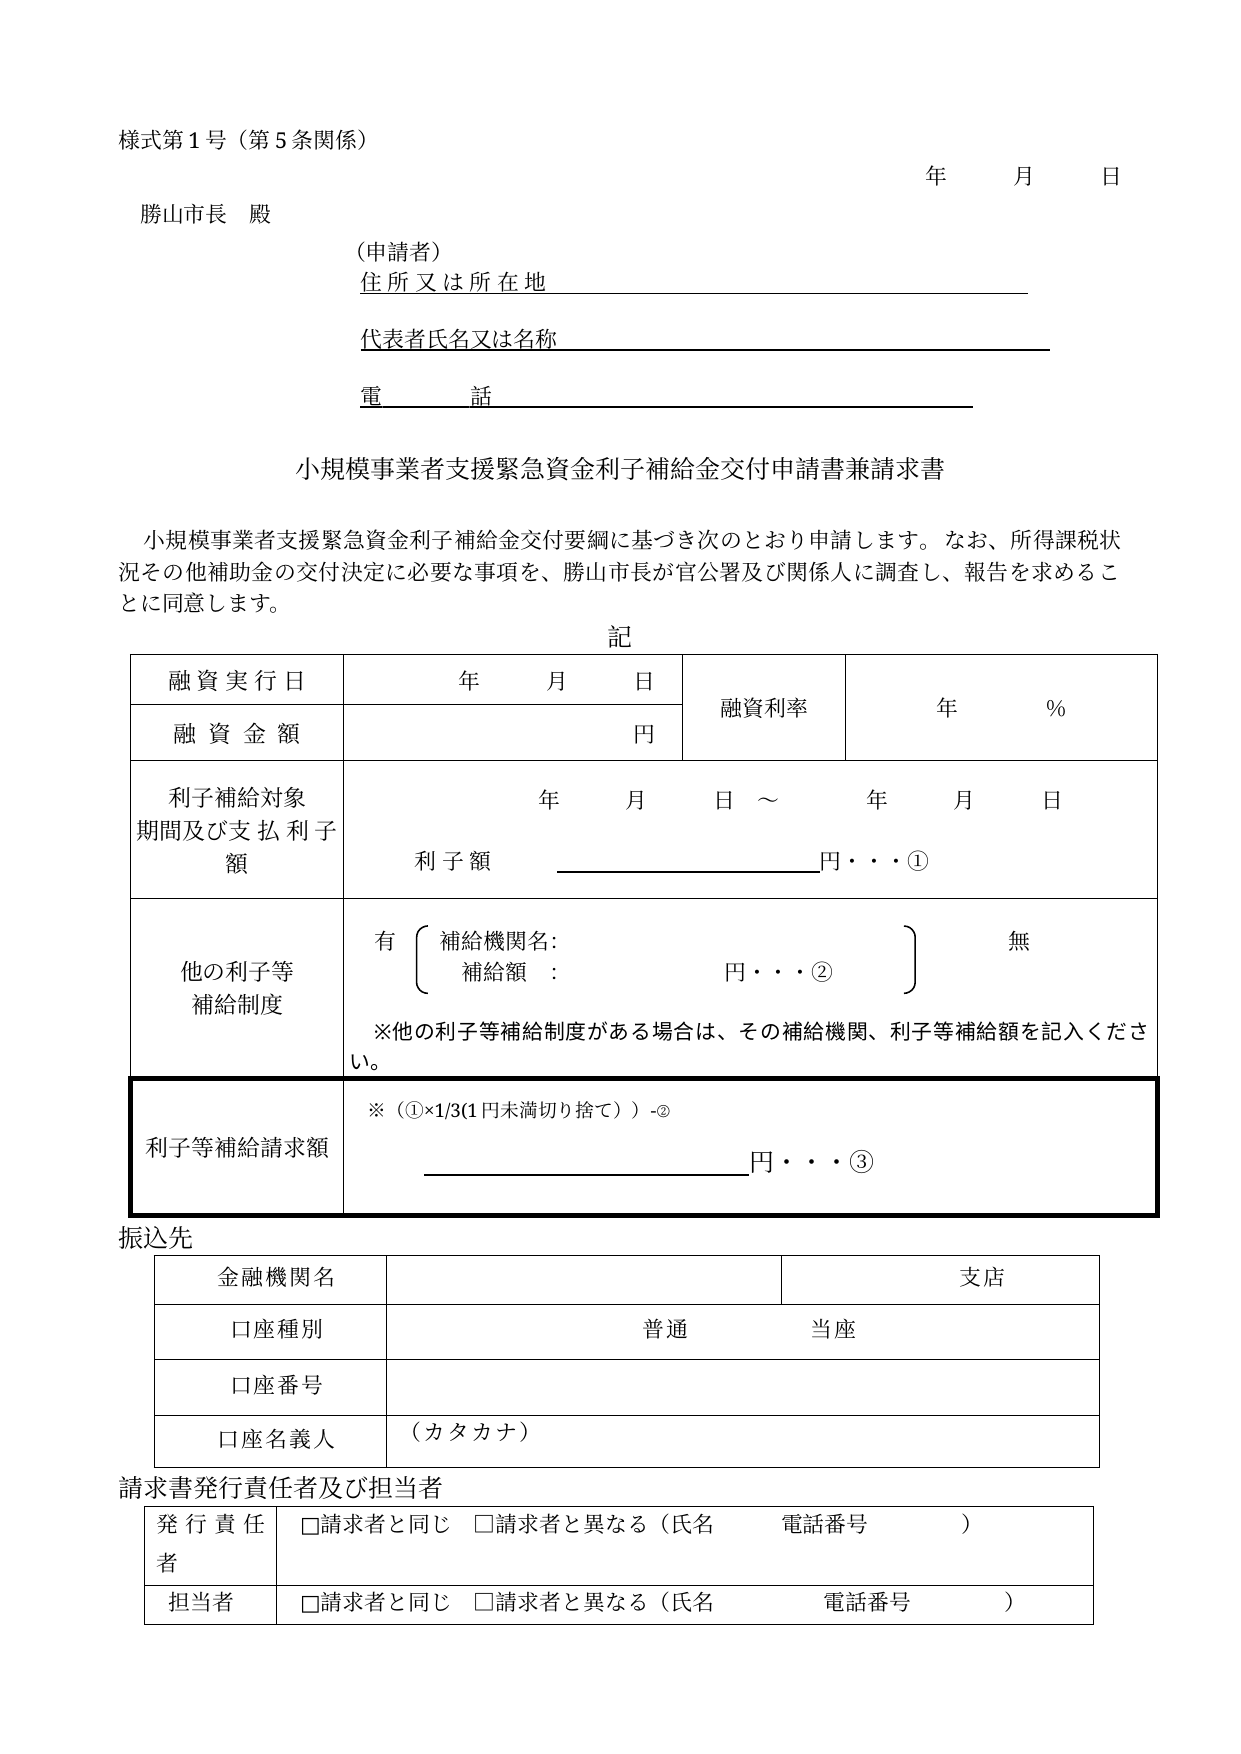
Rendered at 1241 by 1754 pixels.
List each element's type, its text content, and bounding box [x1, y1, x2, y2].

subtitle 記 [118, 618, 1122, 654]
table_cell （カタカナ） [387, 1416, 1099, 1467]
table_cell 口座番号 [155, 1360, 386, 1414]
table_cell 有 補給機関名： 無 補給額 ： 円・・・② ※他の利子等補給制度がある場合は、その補給機関、利子等補給額を記入ください。 [344, 899, 1157, 1076]
table_cell 融資金額 [131, 705, 343, 760]
table_cell □請求者と同じ □請求者と異なる（氏名 電話番号 ） [277, 1586, 1093, 1624]
text 小規模事業者支援緊急資金利子補給金交付要綱に基づき次のとおり申請します。なお、所得課税状況その他補助金の交付決定に必要な事項を、勝山市長が官公署及び関係人に調査し、報告を求めることに同意します。 [118, 523, 1122, 618]
text 住所又は所在地 [118, 268, 1122, 296]
table_cell 年 月 日 ～ 年 月 日 利 子 額 円・・・① [344, 761, 1157, 898]
table_cell 円 [344, 705, 682, 760]
table_cell ※（①×1/3(1円未満切り捨て））-② 円・・・③ [344, 1081, 1155, 1213]
text （申請者） [118, 230, 1122, 268]
table_header 年 ％ [846, 655, 1157, 760]
table_header 年 月 日 [344, 655, 682, 704]
table_header 金融機関名 [155, 1256, 386, 1303]
text 振込先 [118, 1218, 1122, 1255]
table_header 支店 [782, 1256, 1099, 1303]
text 年 月 日 [118, 154, 1122, 192]
table_header 融資利率 [683, 655, 845, 760]
table_header □請求者と同じ □請求者と異なる（氏名 電話番号 ） [277, 1507, 1093, 1584]
table_header [387, 1256, 781, 1303]
table_header 発行責任者 [145, 1507, 276, 1584]
table_cell 担当者 [145, 1586, 276, 1624]
table_cell 口座名義人 [155, 1416, 386, 1467]
text 様式第1号（第5条関係） [118, 123, 1122, 154]
table_cell 他の利子等 補給制度 [131, 899, 343, 1076]
text 代表者氏名又は名称 [118, 325, 1122, 353]
table_cell [387, 1360, 1099, 1414]
table_cell 利子補給対象 期間及び支払利子額 [131, 761, 343, 898]
table_header 融資実行日 [131, 655, 343, 704]
text 小規模事業者支援緊急資金利子補給金交付申請書兼請求書 [118, 448, 1122, 486]
text 請求書発行責任者及び担当者 [118, 1468, 1122, 1506]
text 勝山市長 殿 [118, 192, 1122, 230]
table_cell 普通 当座 [387, 1305, 1099, 1359]
text 電話 [118, 381, 1122, 410]
table_cell 利子等補給請求額 [133, 1081, 343, 1213]
table_cell 口座種別 [155, 1305, 386, 1359]
